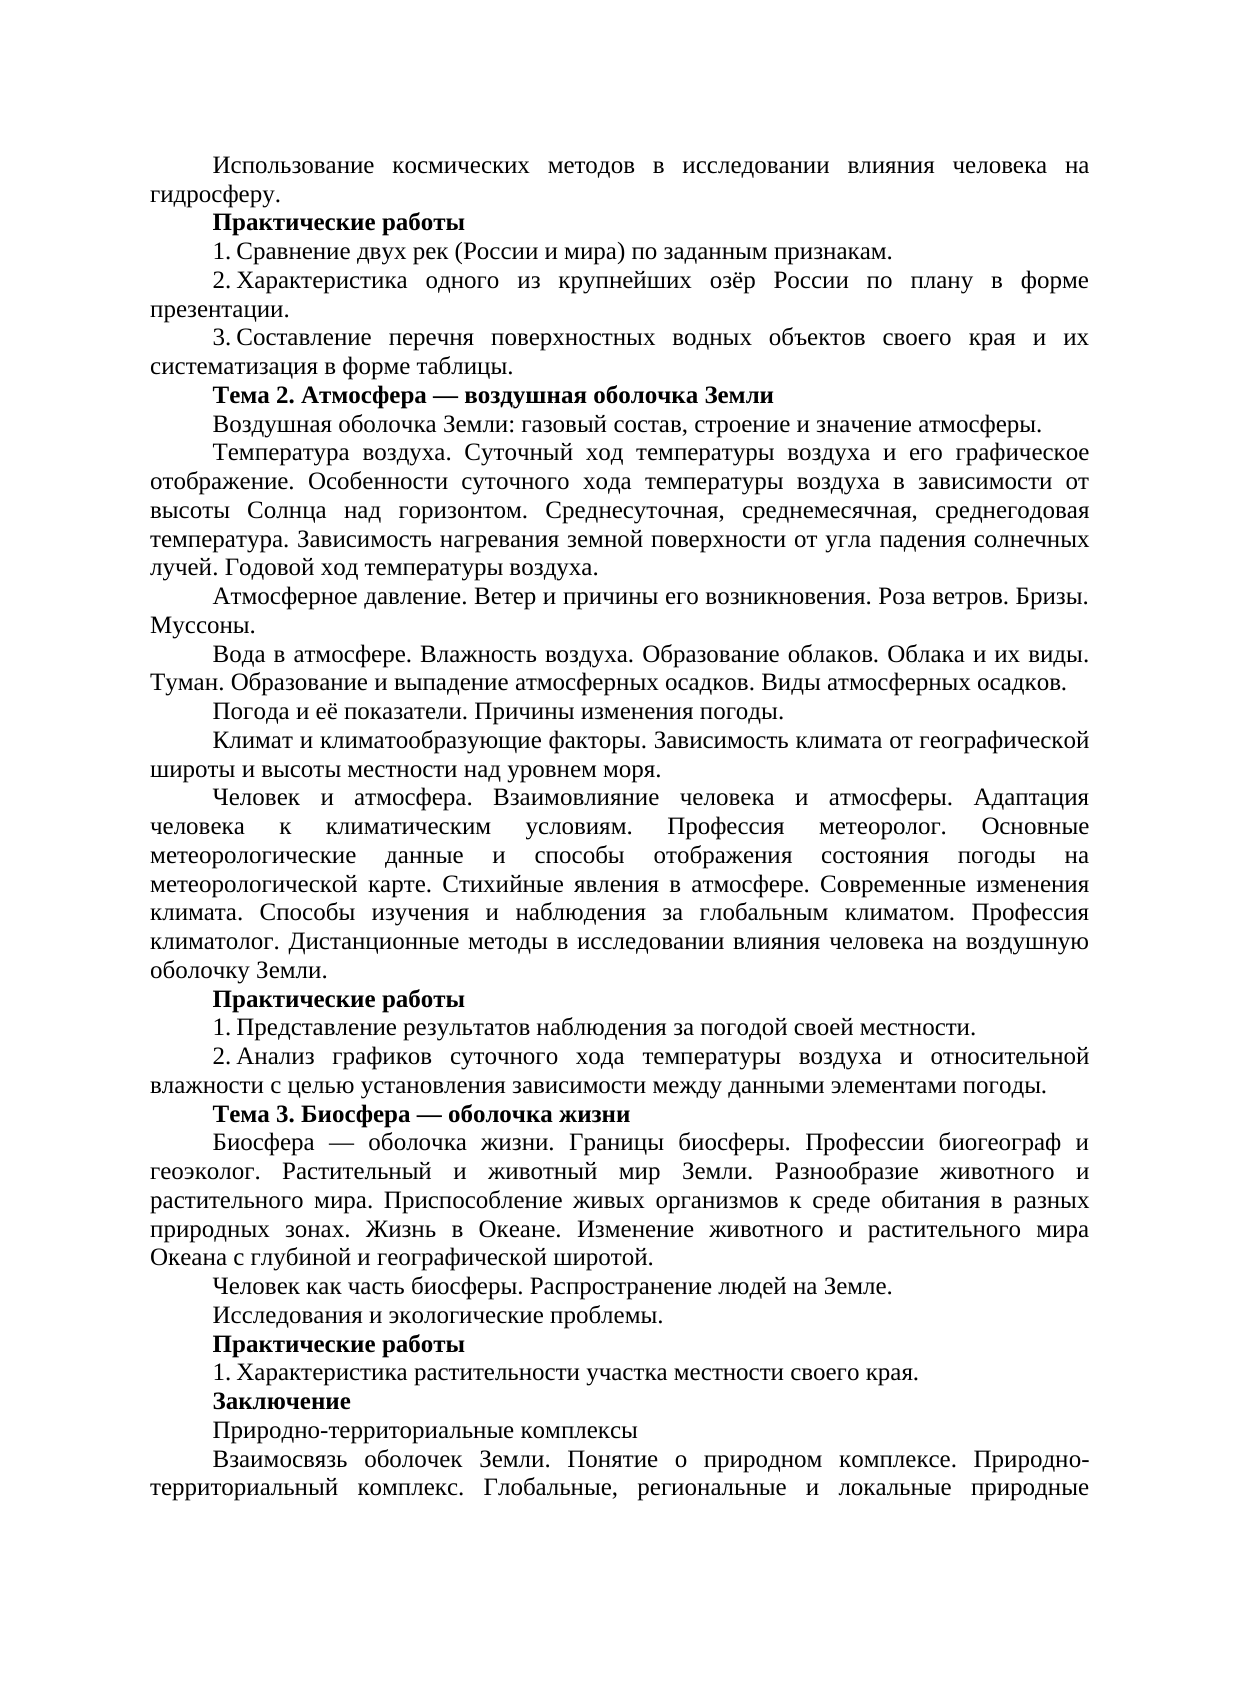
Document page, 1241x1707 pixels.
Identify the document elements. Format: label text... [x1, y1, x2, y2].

text Использование космических методов в исследовании влияния человека на гидросферу. [150, 150, 1090, 207]
text Человек как часть биосферы. Распространение людей на Земле. [150, 1271, 1090, 1300]
text Тема 3. Биосфера — оболочка жизни [150, 1099, 1090, 1127]
text Биосфера — оболочка жизни. Границы биосферы. Профессии биогеограф и геоэколог. Растительный и животный мир Земли. Разнообразие животного и растительного мира. Приспособление живых организмов к среде обитания в разных природных зонах. Жизнь в Океане. Изменение животного и растительного мира Океана с глубиной и географической широтой. [150, 1127, 1090, 1271]
text Температура воздуха. Суточный ход температуры воздуха и его графическое отображение. Особенности суточного хода температуры воздуха в зависимости от высоты Солнца над горизонтом. Среднесуточная, среднемесячная, среднегодовая температура. Зависимость нагревания земной поверхности от угла падения солнечных лучей. Годовой ход температуры воздуха. [150, 437, 1090, 581]
text Погода и её показатели. Причины изменения погоды. [150, 696, 1090, 725]
text Практические работы [150, 207, 1090, 236]
text Тема 2. Атмосфера — воздушная оболочка Земли [150, 380, 1090, 409]
text Человек и атмосфера. Взаимовлияние человека и атмосферы. Адаптация человека к климатическим условиям. Профессия метеоролог. Основные метеорологические данные и способы отображения состояния погоды на метеорологической карте. Стихийные явления в атмосфере. Современные изменения климата. Способы изучения и наблюдения за глобальным климатом. Профессия климатолог. Дистанционные методы в исследовании влияния человека на воздушную оболочку Земли. [150, 782, 1090, 984]
text Природно-территориальные комплексы [150, 1415, 1090, 1444]
text 2. Характеристика одного из крупнейших озёр России по плану в форме презентации. [150, 265, 1090, 322]
text 1. Характеристика растительности участка местности своего края. [150, 1357, 1090, 1386]
text 3. Составление перечня поверхностных водных объектов своего края и их систематизация в форме таблицы. [150, 322, 1090, 380]
text 2. Анализ графиков суточного хода температуры воздуха и относительной влажности с целью установления зависимости между данными элементами погоды. [150, 1041, 1090, 1099]
text Климат и климатообразующие факторы. Зависимость климата от географической широты и высоты местности над уровнем моря. [150, 725, 1090, 782]
text Вода в атмосфере. Влажность воздуха. Образование облаков. Облака и их виды. Туман. Образование и выпадение атмосферных осадков. Виды атмосферных осадков. [150, 639, 1090, 696]
text Заключение [150, 1386, 1090, 1415]
text 1. Сравнение двух рек (России и мира) по заданным признакам. [150, 236, 1090, 265]
text 1. Представление результатов наблюдения за погодой своей местности. [150, 1012, 1090, 1041]
text Исследования и экологические проблемы. [150, 1300, 1090, 1329]
text Атмосферное давление. Ветер и причины его возникновения. Роза ветров. Бризы. Муссоны. [150, 581, 1090, 639]
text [150, 1444, 1090, 1501]
text Воздушная оболочка Земли: газовый состав, строение и значение атмосферы. [150, 409, 1090, 437]
text Практические работы [150, 984, 1090, 1012]
text Практические работы [150, 1329, 1090, 1357]
